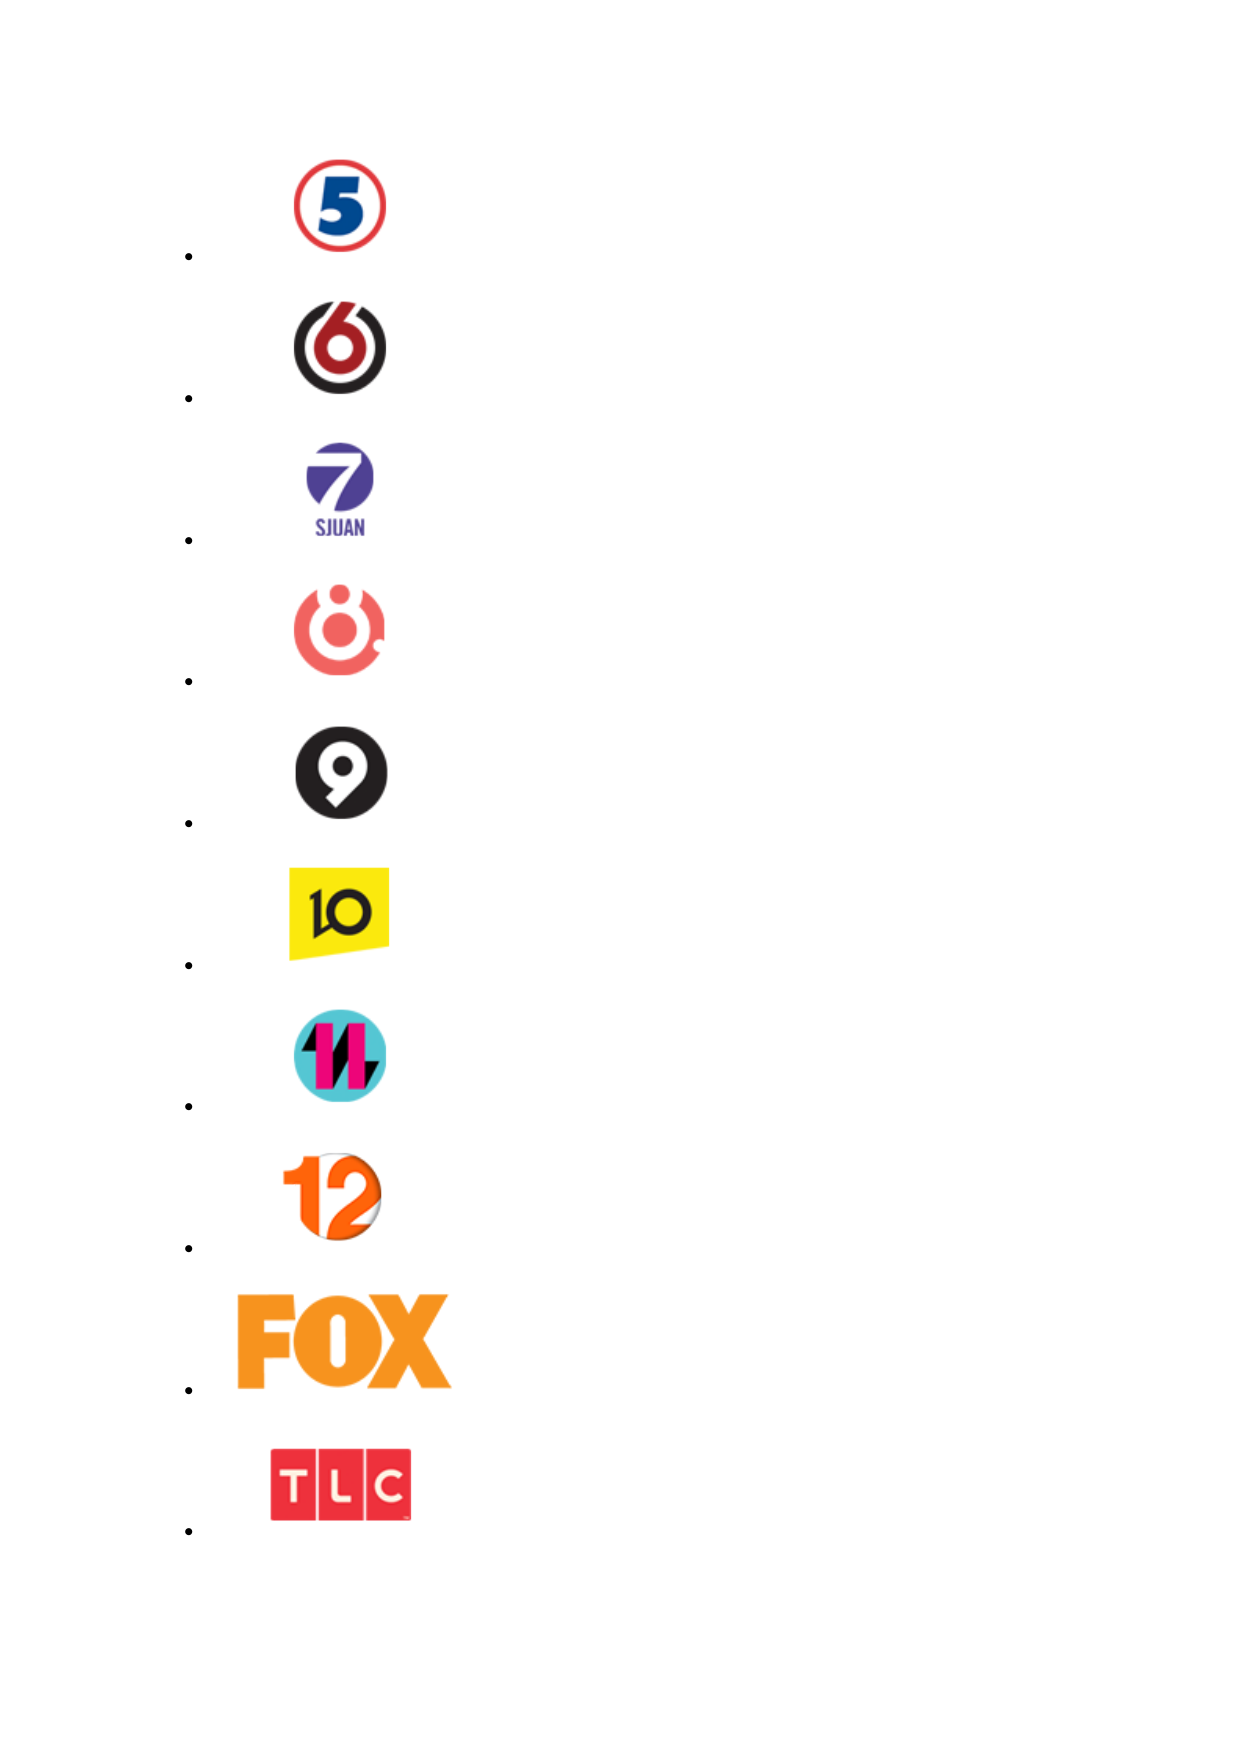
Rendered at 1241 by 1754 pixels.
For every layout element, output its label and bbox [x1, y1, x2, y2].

picture [222, 997, 457, 1115]
picture [222, 1281, 457, 1399]
picture [222, 714, 457, 832]
picture [222, 147, 457, 265]
picture [222, 431, 457, 549]
picture [222, 1139, 457, 1257]
picture [222, 1422, 457, 1540]
picture [222, 572, 457, 690]
picture [222, 289, 457, 407]
picture [222, 856, 457, 974]
